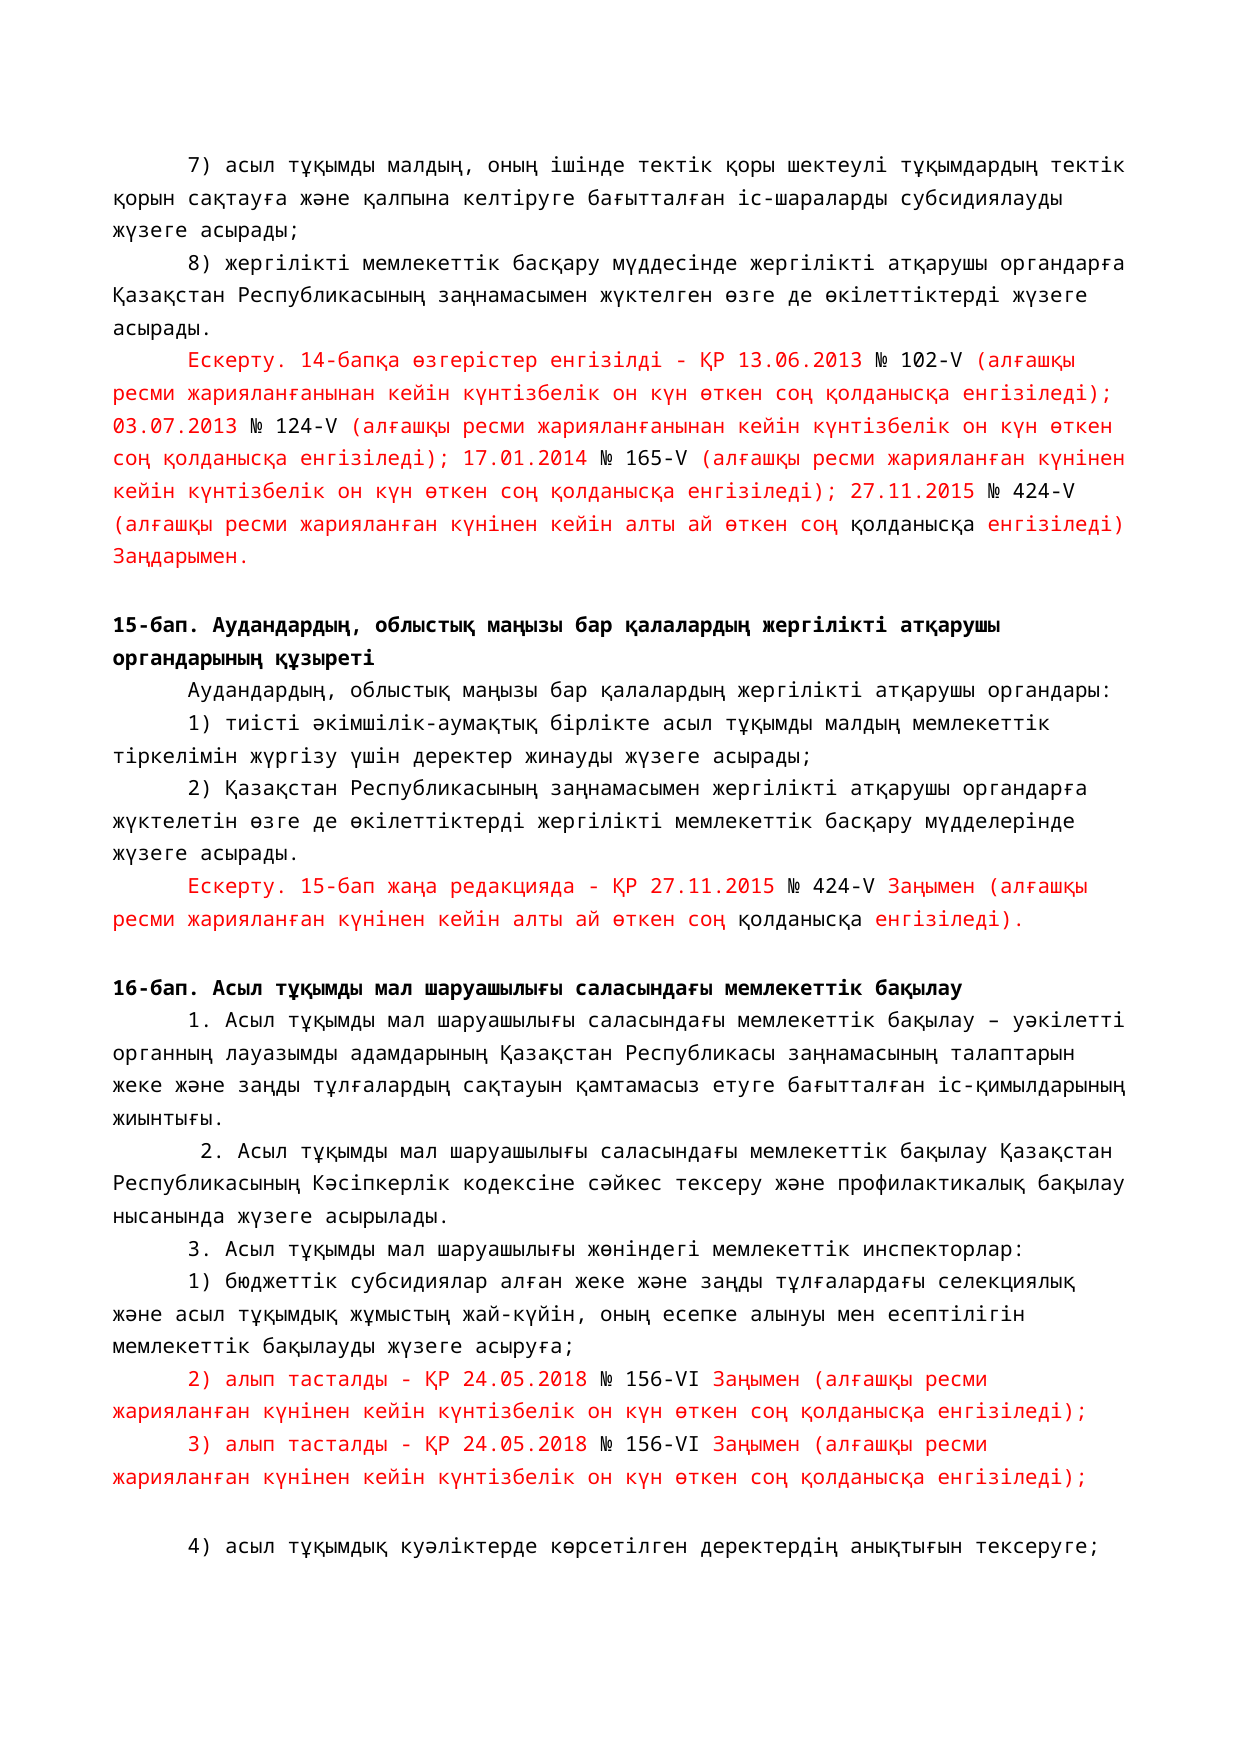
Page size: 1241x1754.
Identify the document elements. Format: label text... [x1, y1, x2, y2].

text 1) тиісті әкімшілік-аумақтық бірлікте асыл тұқымды малдың мемлекеттік тіркелімін жүргізу үшін деректер жинауды жүзеге асырады; [112, 708, 1128, 769]
text 2) алып тасталды - ҚР 24.05.2018 № 156-VI Заңымен (алғашқы ресми жарияланған күнінен кейін күнтізбелік он күн өткен соң қолданысқа енгізіледі); 3) алып тасталды - ҚР 24.05.2018 № 156-VI Заңымен (алғашқы ресми жарияланған күнінен кейін күнтізбелік он күн өткен соң қолданысқа енгізіледі); [112, 1364, 1128, 1526]
text Ескерту. 14-бапқа өзгерістер енгізілді - ҚР 13.06.2013 № 102-V (алғашқы ресми жарияланғанынан кейін күнтізбелік он күн өткен соң қолданысқа енгізіледі); 03.07.2013 № 124-V (алғашқы ресми жарияланғанынан кейін күнтізбелік он күн өткен соң қолданысқа енгізіледі); 17.01.2014 № 165-V (алғашқы ресми жарияланған күнінен кейін күнтізбелік он күн өткен соң қолданысқа енгізіледі); 27.11.2015 № 424-V (алғашқы ресми жарияланған күнінен кейін алты ай өткен соң қолданысқа енгізіледі) Заңдарымен. [112, 346, 1128, 606]
text 2) Қазақстан Республикасының заңнамасымен жергілікті атқарушы органдарға жүктелетін өзге де өкілеттіктерді жергілікті мемлекеттік басқару мүдделерінде жүзеге асырады. [112, 773, 1128, 867]
text 16-бап. Асыл тұқымды мал шаруашылығы саласындағы мемлекеттiк бақылау [112, 973, 1128, 1001]
text Ескерту. 15-бап жаңа редакцияда - ҚР 27.11.2015 № 424-V Заңымен (алғашқы ресми жарияланған күнінен кейін алты ай өткен соң қолданысқа енгізіледі). [112, 871, 1128, 968]
text 1. Асыл тұқымды мал шаруашылығы саласындағы мемлекеттiк бақылау – уәкілетті органның лауазымды адамдарының Қазақстан Республикасы заңнамасының талаптарын жеке және заңды тұлғалардың сақтауын қамтамасыз етуге бағытталған іс-қимылдарының жиынтығы. [112, 1005, 1128, 1132]
text 8) жергілікті мемлекеттік басқару мүддесінде жергілікті атқарушы органдарға Қазақстан Республикасының заңнамасымен жүктелген өзге де өкілеттіктерді жүзеге асырады. [112, 248, 1128, 341]
text 1) бюджеттік субсидиялар алған жеке және заңды тұлғалардағы селекциялық және асыл тұқымдық жұмыстың жай-күйін, оның есепке алынуы мен есептілігін мемлекеттік бақылауды жүзеге асыруға; [112, 1266, 1128, 1360]
text 7) асыл тұқымды малдың, оның ішінде тектік қоры шектеулі тұқымдардың тектік қорын сақтауға және қалпына келтіруге бағытталған іс-шараларды субсидиялауды жүзеге асырады; [112, 150, 1128, 244]
text 4) асыл тұқымдық куәліктерде көрсетілген деректердің анықтығын тексеруге; [112, 1531, 1128, 1559]
text 2. Асыл тұқымды мал шаруашылығы саласындағы мемлекеттік бақылау Қазақстан Республикасының Кәсіпкерлік кодексіне сәйкес тексеру және профилактикалық бақылау нысанында жүзеге асырылады. [112, 1136, 1128, 1229]
text Аудандардың, облыстық маңызы бар қалалардың жергілікті атқарушы органдары: [112, 676, 1128, 704]
text 3. Асыл тұқымды мал шаруашылығы жөнiндегi мемлекеттік инспекторлар: [112, 1234, 1128, 1262]
text 15-бап. Аудандардың, облыстық маңызы бар қалалардың жергілікті атқарушы органдарының құзыреті [112, 610, 1128, 671]
